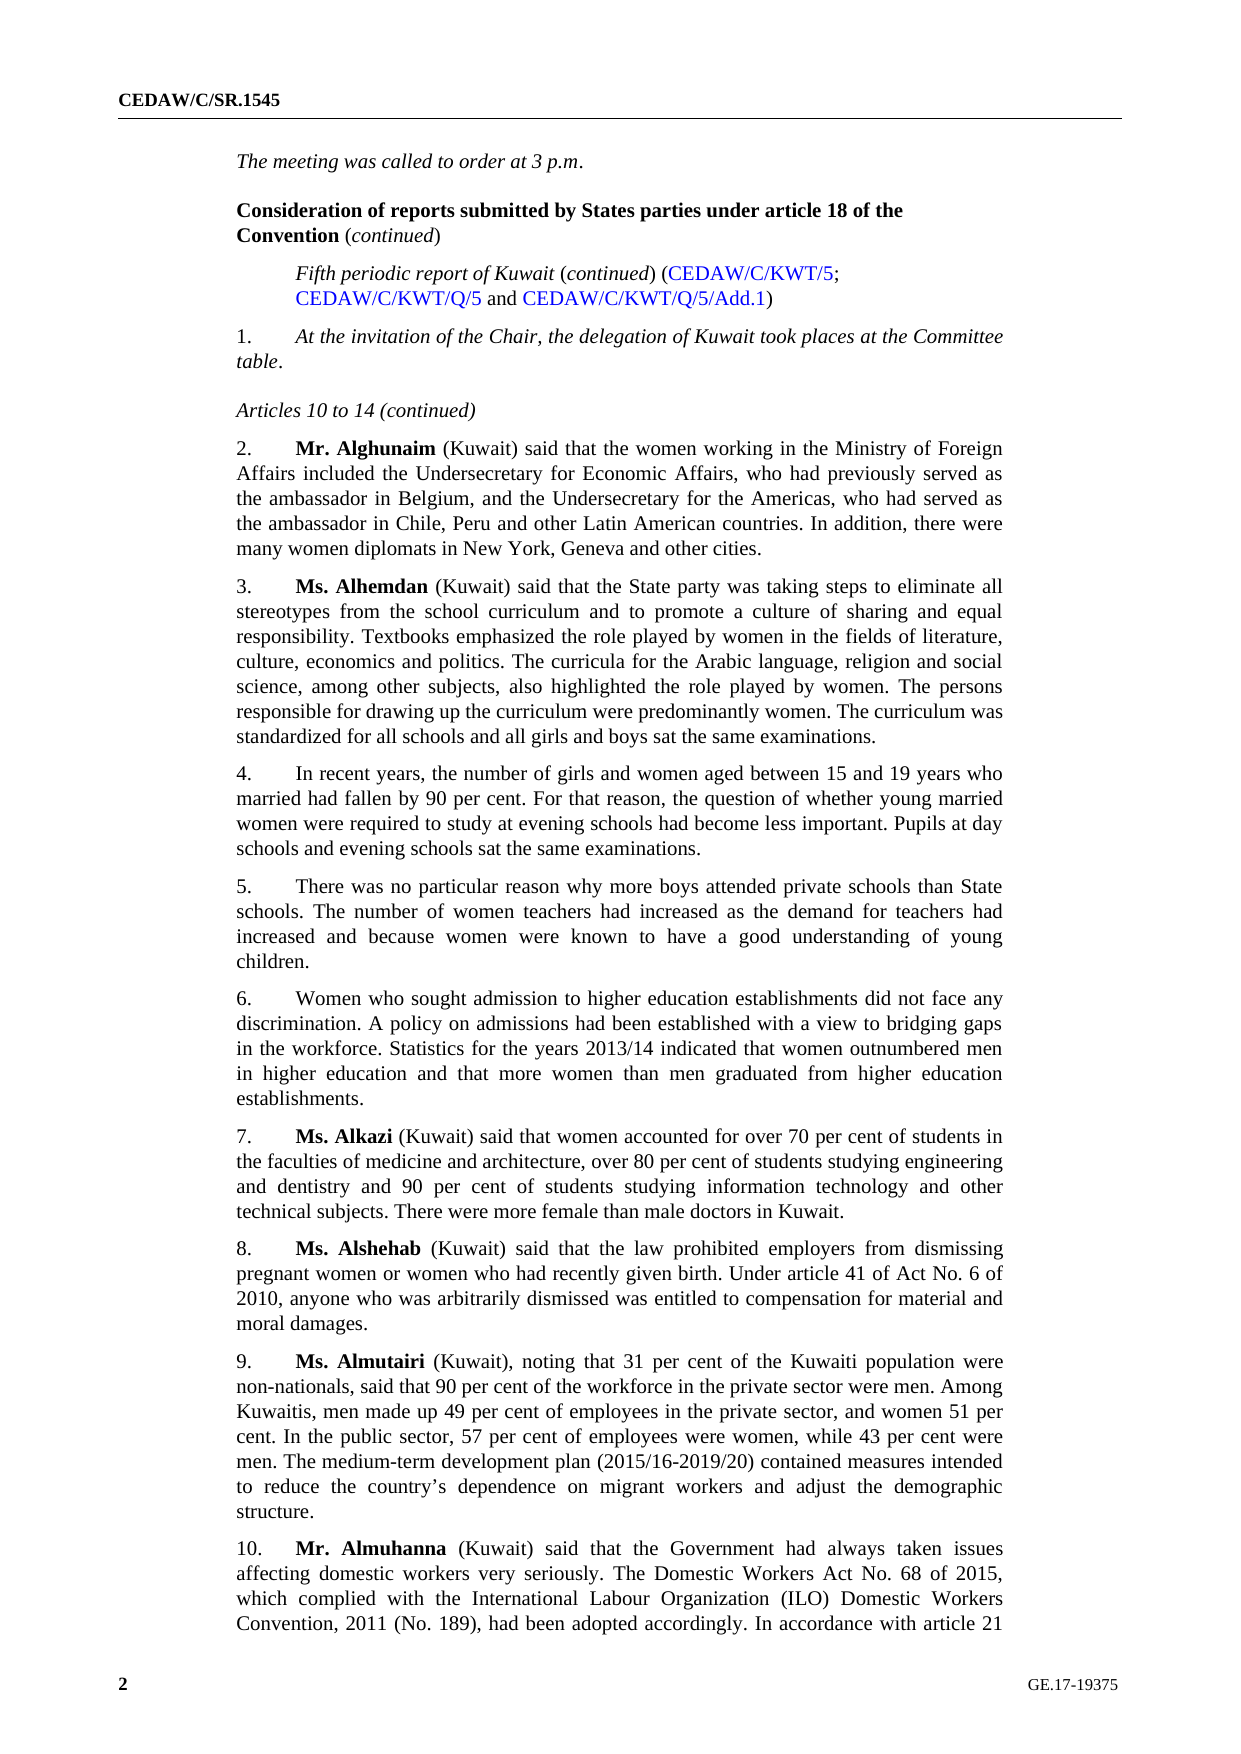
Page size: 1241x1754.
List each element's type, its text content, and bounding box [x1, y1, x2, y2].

text Consideration of reports submitted by States parties under article 18 of the Convention (continued) [118, 198, 1004, 248]
text At the invitation of the Chair, the delegation of Kuwait took places at the Committee table. [236, 323, 1004, 373]
text Ms. Alkazi (Kuwait) said that women accounted for over 70 per cent of students in the faculties of medicine and architecture, over 80 per cent of students studying engineering and dentistry and 90 per cent of students studying information technology and other technical subjects. There were more female than male doctors in Kuwait. [236, 1123, 1004, 1223]
text The meeting was called to order at 3 p.m. [236, 148, 1004, 173]
text Women who sought admission to higher education establishments did not face any discrimination. A policy on admissions had been established with a view to bridging gaps in the workforce. Statistics for the years 2013/14 indicated that women outnumbered men in higher education and that more women than men graduated from higher education establishments. [236, 985, 1004, 1110]
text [236, 1535, 1004, 1635]
text Mr. Alghunaim (Kuwait) said that the women working in the Ministry of Foreign Affairs included the Undersecretary for Economic Affairs, who had previously served as the ambassador in Belgium, and the Undersecretary for the Americas, who had served as the ambassador in Chile, Peru and other Latin American countries. In addition, there were many women diplomats in New York, Geneva and other cities. [236, 435, 1004, 560]
text Ms. Almutairi (Kuwait), noting that 31 per cent of the Kuwaiti population were non-nationals, said that 90 per cent of the workforce in the private sector were men. Among Kuwaitis, men made up 49 per cent of employees in the private sector, and women 51 per cent. In the public sector, 57 per cent of employees were women, while 43 per cent were men. The medium-term development plan (2015/16-2019/20) contained measures intended to reduce the country’s dependence on migrant workers and adjust the demographic structure. [236, 1348, 1004, 1523]
text There was no particular reason why more boys attended private schools than State schools. The number of women teachers had increased as the demand for teachers had increased and because women were known to have a good understanding of young children. [236, 873, 1004, 973]
text Ms. Alshehab (Kuwait) said that the law prohibited employers from dismissing pregnant women or women who had recently given birth. Under article 41 of Act No. 6 of 2010, anyone who was arbitrarily dismissed was entitled to compensation for material and moral damages. [236, 1235, 1004, 1335]
text In recent years, the number of girls and women aged between 15 and 19 years who married had fallen by 90 per cent. For that reason, the question of whether young married women were required to study at evening schools had become less important. Pupils at day schools and evening schools sat the same examinations. [236, 760, 1004, 860]
text Articles 10 to 14 (continued) [118, 398, 1004, 423]
text Ms. Alhemdan (Kuwait) said that the State party was taking steps to eliminate all stereotypes from the school curriculum and to promote a culture of sharing and equal responsibility. Textbooks emphasized the role played by women in the fields of literature, culture, economics and politics. The curricula for the Arabic language, religion and social science, among other subjects, also highlighted the role played by women. The persons responsible for drawing up the curriculum were predominantly women. The curriculum was standardized for all schools and all girls and boys sat the same examinations. [236, 573, 1004, 748]
text Fifth periodic report of Kuwait (continued) (CEDAW/C/KWT/5; CEDAW/C/KWT/Q/5 and CEDAW/C/KWT/Q/5/Add.1) [295, 260, 1004, 310]
